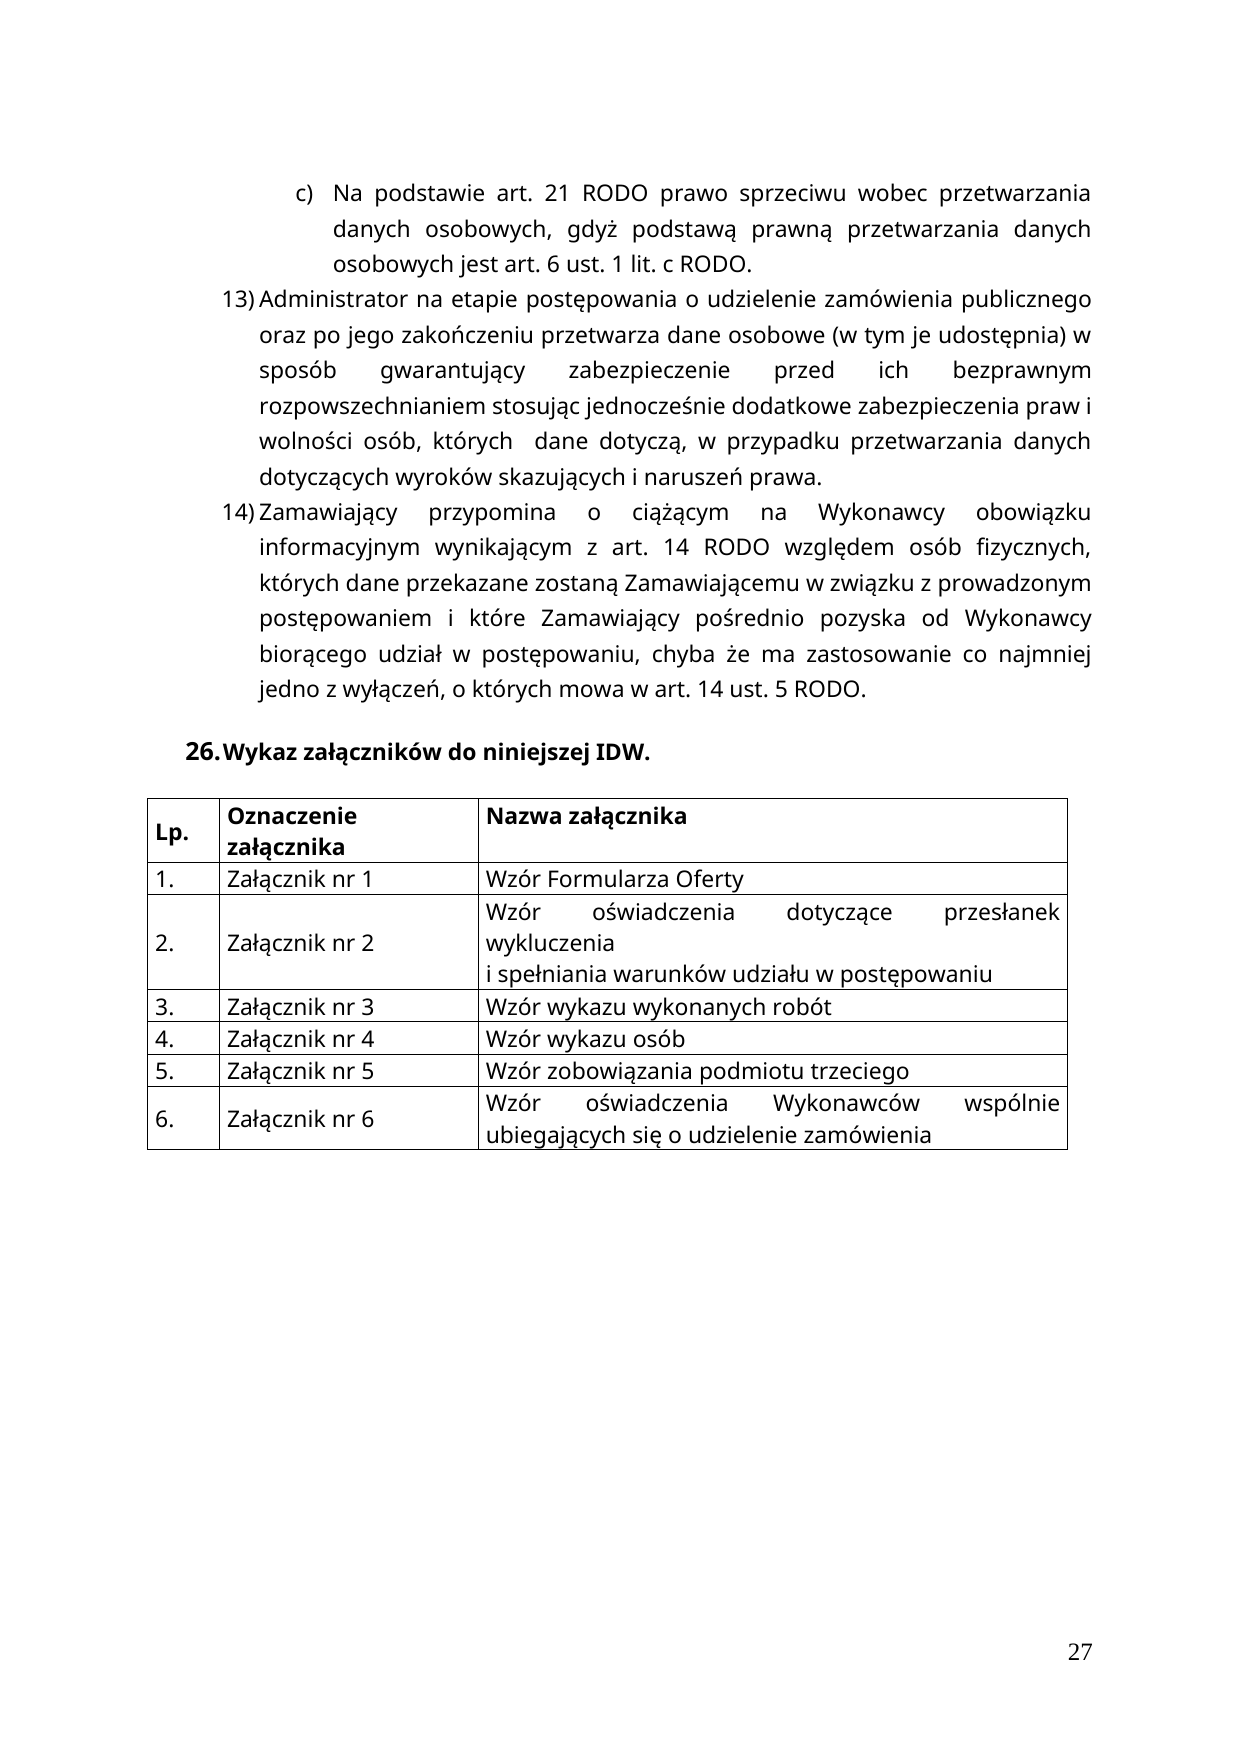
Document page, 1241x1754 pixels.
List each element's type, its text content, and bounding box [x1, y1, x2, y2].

table_cell Wzór zobowiązania podmiotu trzeciego [479, 1055, 1067, 1086]
table_cell Wzór Formularza Oferty [479, 863, 1067, 894]
table_cell Wzór oświadczenia Wykonawców wspólnie ubiegających się o udzielenie zamówienia [479, 1087, 1067, 1149]
table_cell Wzór wykazu osób [479, 1022, 1067, 1053]
table_cell [148, 1055, 219, 1086]
table_header Lp. [148, 799, 219, 862]
table_header Oznaczenie załącznika [220, 799, 478, 862]
table_cell Załącznik nr 3 [220, 990, 478, 1021]
table_cell [148, 863, 219, 894]
table_cell Załącznik nr 6 [220, 1087, 478, 1149]
table_cell [148, 1022, 219, 1053]
table_cell Załącznik nr 2 [220, 895, 478, 989]
table_header Nazwa załącznika [479, 799, 1067, 862]
list Zamawiający przypomina o ciążącym na Wykonawcy obowiązku informacyjnym wynikającym z art. 14 RODO względem osób fizycznych, których dane przekazane zostaną Zamawiającemu w związku z prowadzonym postępowaniem i które Zamawiający pośrednio pozyska od Wykonawcy biorącego udział w postępowaniu, chyba że ma zastosowanie co najmniej jedno z wyłączeń, o których mowa w art. 14 ust. 5 RODO. [221, 492, 1092, 704]
table_cell Załącznik nr 1 [220, 863, 478, 894]
table_cell Wzór wykazu wykonanych robót [479, 990, 1067, 1021]
table_cell [148, 990, 219, 1021]
table_cell Załącznik nr 4 [220, 1022, 478, 1053]
table_cell Wzór oświadczenia dotyczące przesłanek wykluczenia i spełniania warunków udziału w postępowaniu [479, 895, 1067, 989]
list Na podstawie art. 21 RODO prawo sprzeciwu wobec przetwarzania danych osobowych, gdyż podstawą prawną przetwarzania danych osobowych jest art. 6 ust. 1 lit. c RODO. [295, 173, 1092, 279]
subtitle Wykaz załączników do niniejszej IDW. [185, 736, 1092, 767]
table_cell [148, 1087, 219, 1149]
table_cell Załącznik nr 5 [220, 1055, 478, 1086]
table_cell [148, 895, 219, 989]
list Administrator na etapie postępowania o udzielenie zamówienia publicznego oraz po jego zakończeniu przetwarza dane osobowe (w tym je udostępnia) w sposób gwarantujący zabezpieczenie przed ich bezprawnym rozpowszechnianiem stosując jednocześnie dodatkowe zabezpieczenia praw i wolności osób, których dane dotyczą, w przypadku przetwarzania danych dotyczących wyroków skazujących i naruszeń prawa. [221, 279, 1092, 492]
